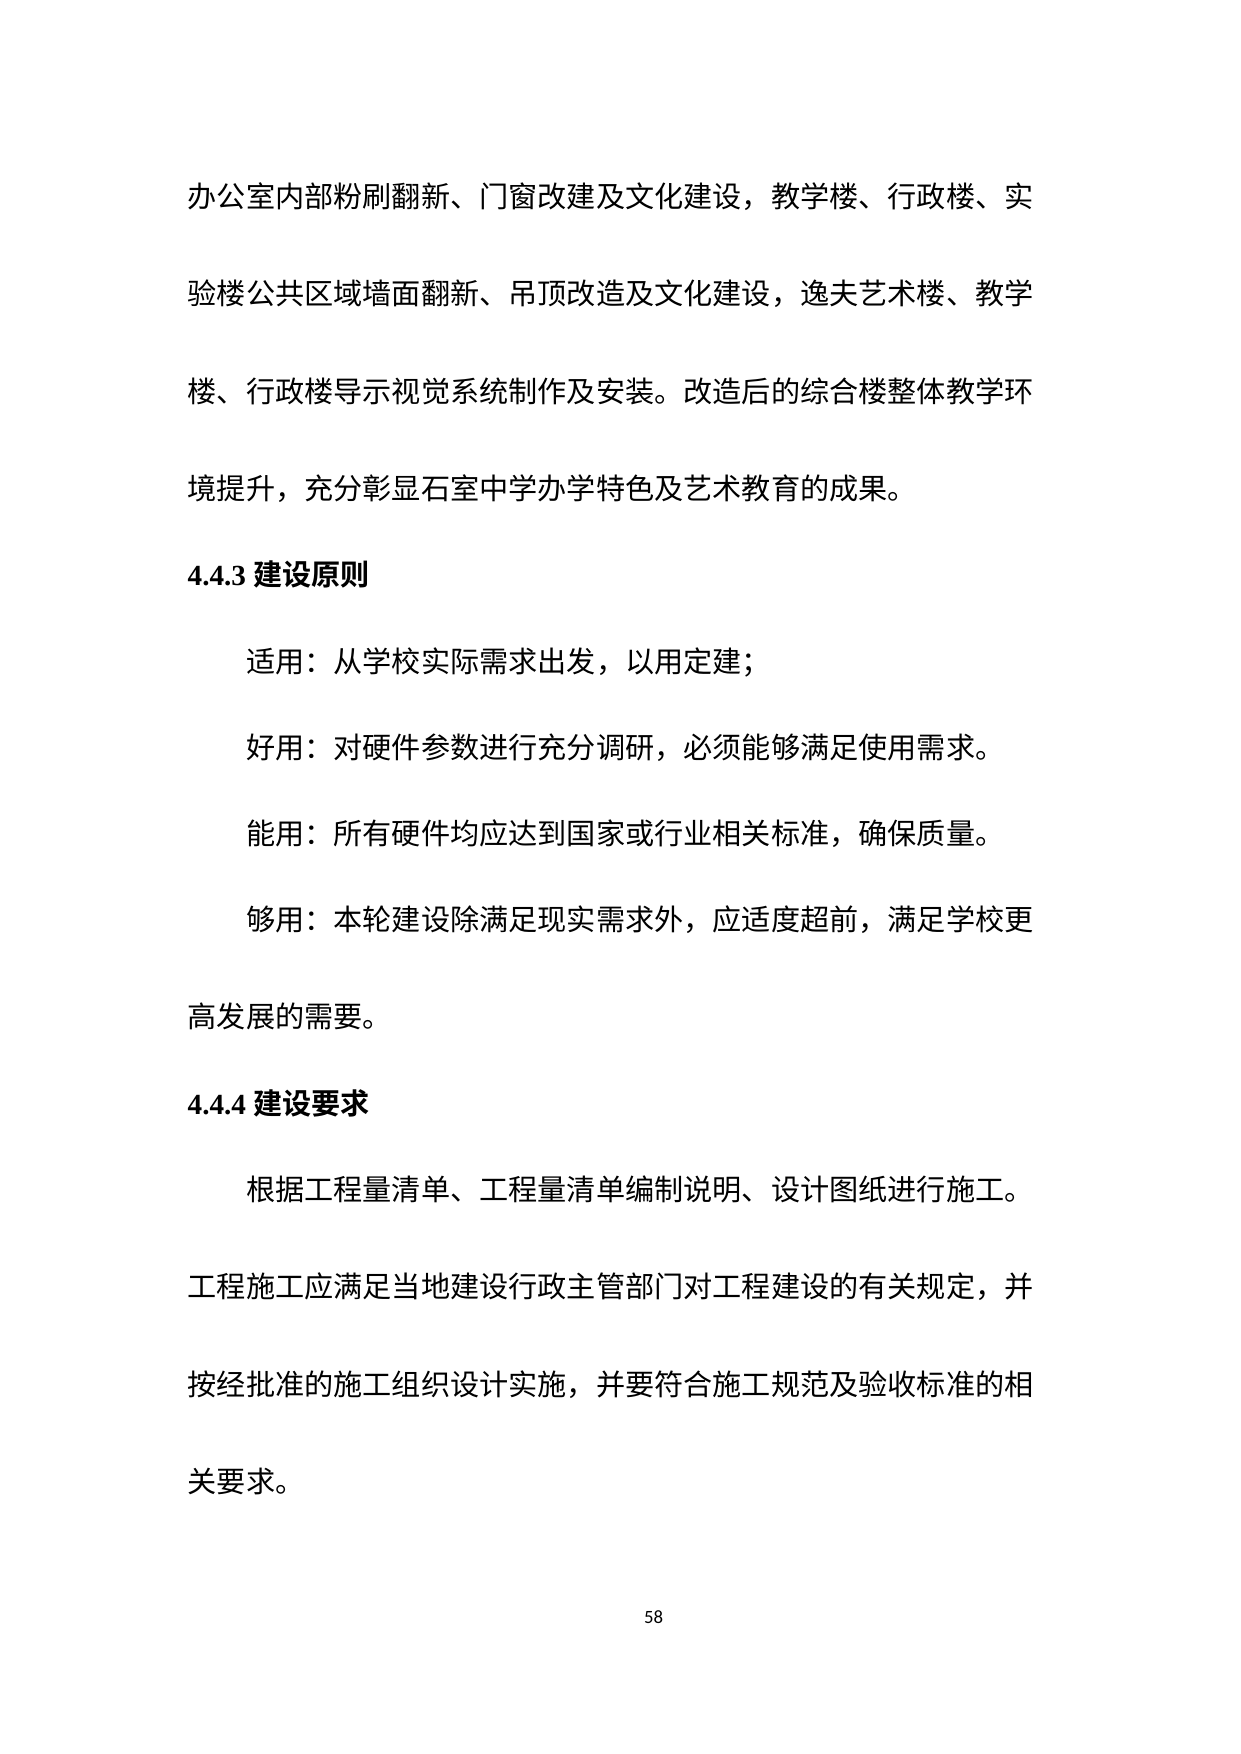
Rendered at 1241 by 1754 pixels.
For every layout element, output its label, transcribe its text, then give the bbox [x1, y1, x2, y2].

subtitle 建设要求 [187, 1069, 1053, 1134]
text 能用：所有硬件均应达到国家或行业相关标准，确保质量。 [187, 799, 1053, 864]
subtitle 建设原则 [187, 541, 1053, 606]
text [187, 162, 1053, 519]
text 根据工程量清单、工程量清单编制说明、设计图纸进行施工。工程施工应满足当地建设行政主管部门对工程建设的有关规定，并按经批准的施工组织设计实施，并要符合施工规范及验收标准的相关要求。 [187, 1155, 1053, 1512]
text 适用：从学校实际需求出发，以用定建； [187, 627, 1053, 692]
text 够用：本轮建设除满足现实需求外，应适度超前，满足学校更高发展的需要。 [187, 885, 1053, 1048]
text 好用：对硬件参数进行充分调研，必须能够满足使用需求。 [187, 713, 1053, 778]
